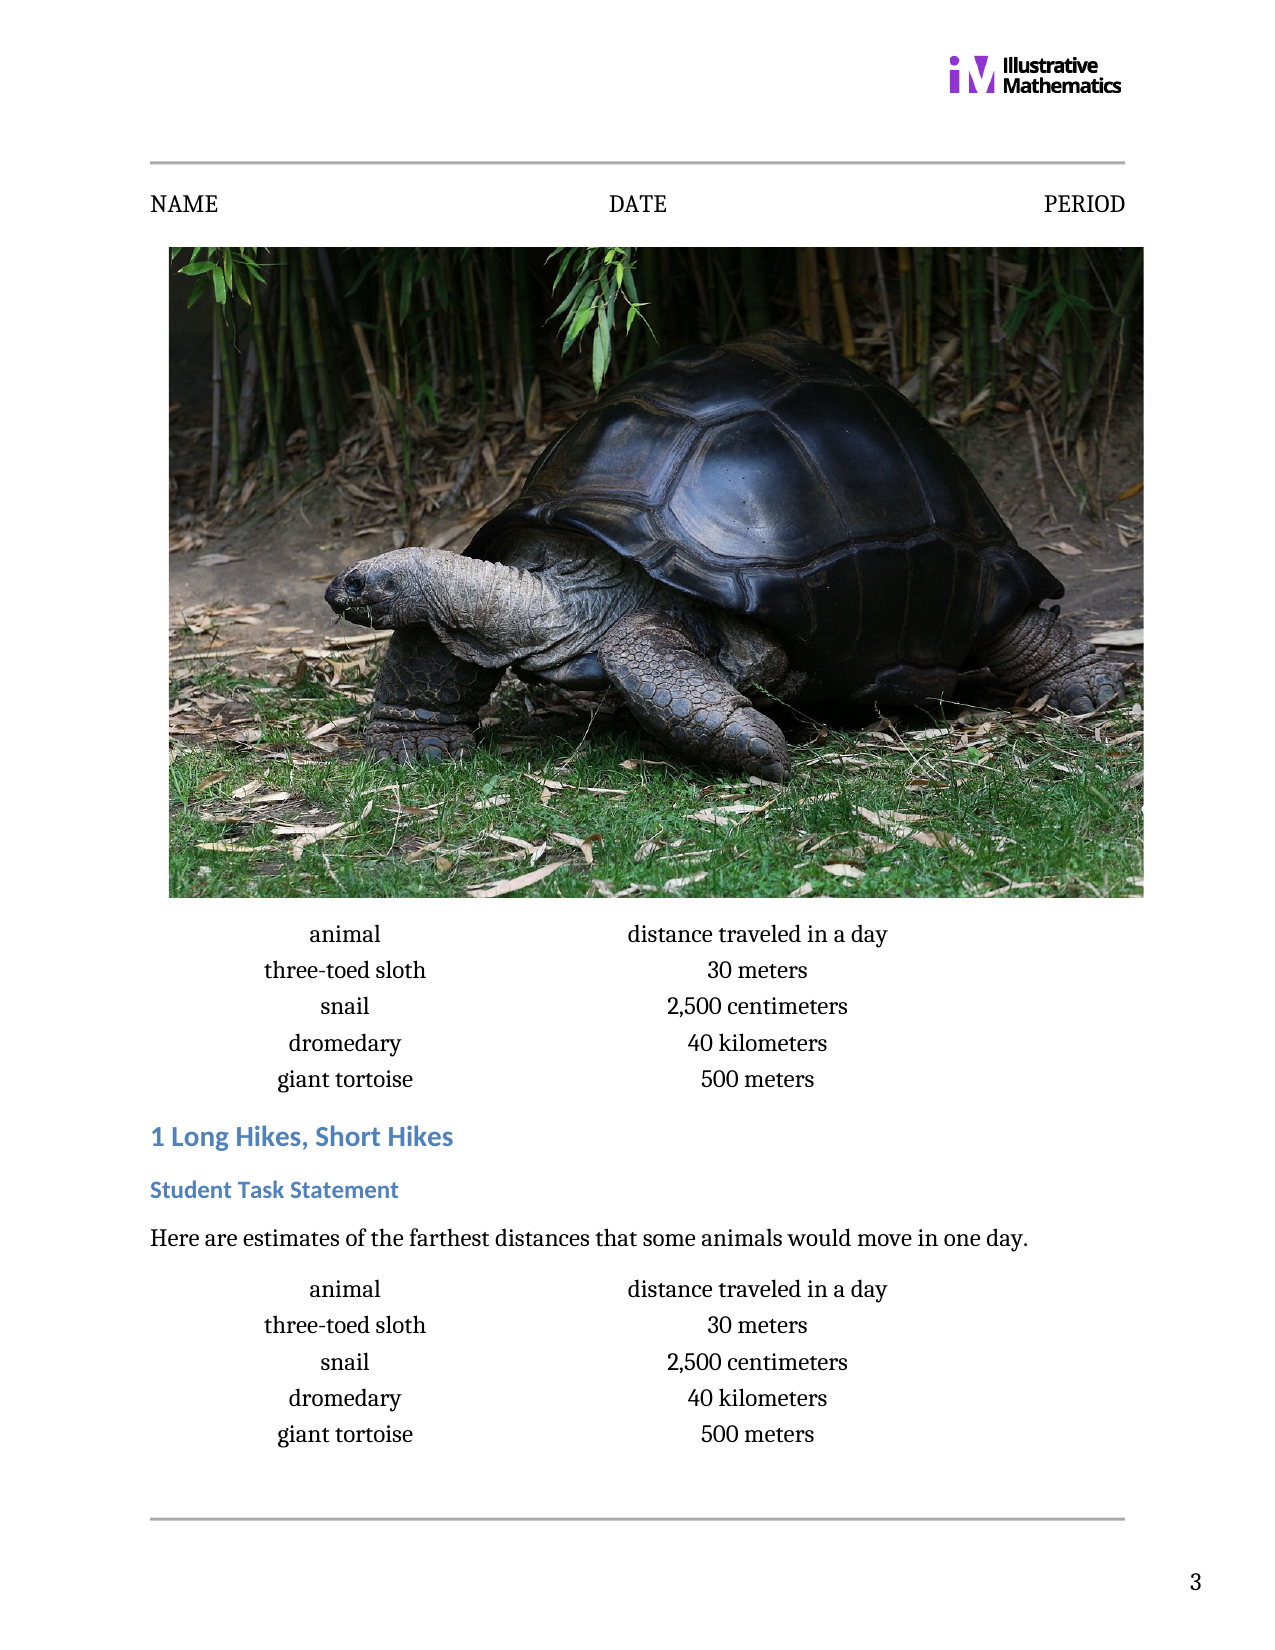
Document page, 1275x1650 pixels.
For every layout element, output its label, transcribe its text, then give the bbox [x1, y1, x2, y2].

subtitle Student Task Statement [150, 1174, 1125, 1205]
table_cell 40 kilometers [551, 1025, 964, 1061]
table_cell dromedary [139, 1025, 551, 1061]
table_cell giant tortoise [139, 1061, 551, 1097]
table_cell 30 meters [551, 952, 964, 988]
picture [949, 55, 1121, 93]
table_cell 30 meters [551, 1308, 964, 1344]
table_header distance traveled in a day [551, 1271, 964, 1307]
table_cell 40 kilometers [551, 1380, 964, 1416]
table_cell 2,500 centimeters [551, 1344, 964, 1380]
table_cell 2,500 centimeters [551, 989, 964, 1025]
table_cell dromedary [139, 1380, 551, 1416]
picture [168, 247, 1144, 898]
text Here are estimates of the farthest distances that some animals would move in one day. [150, 1224, 1125, 1252]
table_cell three-toed sloth [139, 952, 551, 988]
table_cell snail [139, 989, 551, 1025]
table_cell snail [139, 1344, 551, 1380]
table_cell 500 meters [551, 1416, 964, 1452]
subtitle 1 Long Hikes, Short Hikes [150, 1118, 1125, 1154]
table_cell three-toed sloth [139, 1308, 551, 1344]
table_header animal [139, 1271, 551, 1307]
table_cell 500 meters [551, 1061, 964, 1097]
table_header distance traveled in a day [551, 916, 964, 952]
table_header animal [139, 916, 551, 952]
table_cell giant tortoise [139, 1416, 551, 1452]
